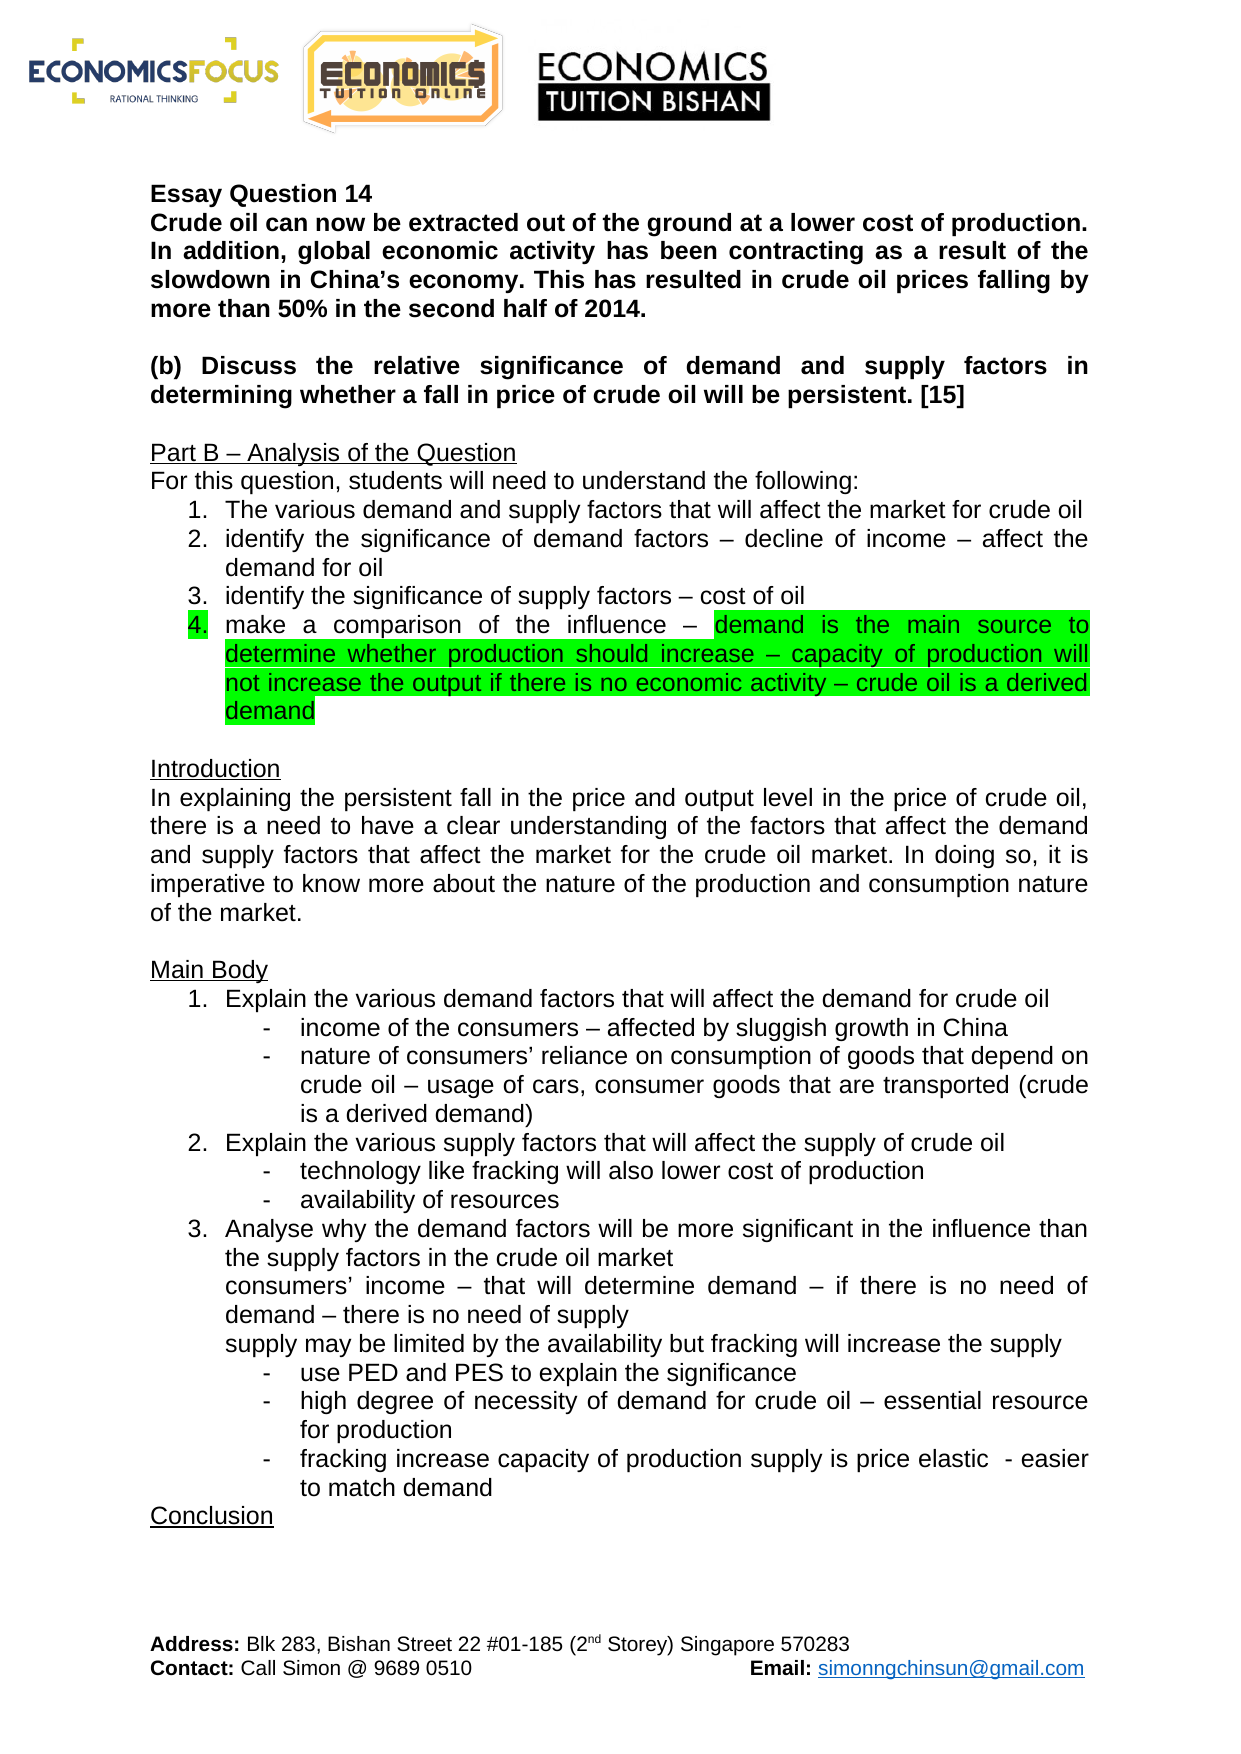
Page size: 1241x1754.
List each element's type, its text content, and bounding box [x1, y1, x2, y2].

text Crude oil can now be extracted out of the ground at a lower cost of production. In addition, global economic activity has been contracting as a result of the slowdown in China’s economy. This has resulted in crude oil prices falling by more than 50% in the second half of 2014. [150, 207, 1090, 322]
text Conclusion [150, 1501, 1090, 1530]
list fracking increase capacity of production supply is price elastic - easier to match demand [262, 1444, 1090, 1501]
list availability of resources [262, 1185, 1090, 1214]
list Explain the various supply factors that will affect the supply of crude oil [187, 1127, 1090, 1156]
list use PED and PES to explain the significance [262, 1357, 1090, 1386]
list The various demand and supply factors that will affect the market for crude oil [187, 495, 1090, 524]
text Introduction [150, 754, 1090, 782]
text Part B – Analysis of the Question [150, 437, 1090, 466]
text consumers’ income – that will determine demand – if there is no need of demand – there is no need of supply [225, 1271, 1090, 1329]
list Analyse why the demand factors will be more significant in the influence than the supply factors in the crude oil market [187, 1214, 1090, 1271]
list identify the significance of supply factors – cost of oil [187, 581, 1090, 610]
list nature of consumers’ reliance on consumption of goods that depend on crude oil – usage of cars, consumer goods that are transported (crude is a derived demand) [262, 1041, 1090, 1127]
list high degree of necessity of demand for crude oil – essential resource for production [262, 1386, 1090, 1444]
picture [298, 18, 508, 139]
text For this question, students will need to understand the following: [150, 466, 1090, 495]
text Essay Question 14 [150, 179, 1090, 207]
text Main Body [150, 955, 1090, 984]
text In explaining the persistent fall in the price and output level in the price of crude oil, there is a need to have a clear understanding of the factors that affect the demand and supply factors that affect the market for the crude oil market. In doing so, it is imperative to know more about the nature of the production and consumption nature of the market. [150, 782, 1090, 926]
picture [20, 4, 290, 139]
picture [527, 19, 777, 131]
text supply may be limited by the availability but fracking will increase the supply [225, 1329, 1090, 1357]
list identify the significance of demand factors – decline of income – affect the demand for oil [187, 524, 1090, 581]
list technology like fracking will also lower cost of production [262, 1156, 1090, 1185]
list make a comparison of the influence – demand is the main source to determine whether production should increase – capacity of production will not increase the output if there is no economic activity – crude oil is a derived demand [187, 610, 1090, 725]
list income of the consumers – affected by sluggish growth in China [262, 1012, 1090, 1041]
list Explain the various demand factors that will affect the demand for crude oil [187, 984, 1090, 1012]
text (b) Discuss the relative significance of demand and supply factors in determining whether a fall in price of crude oil will be persistent. [15] [150, 351, 1090, 409]
